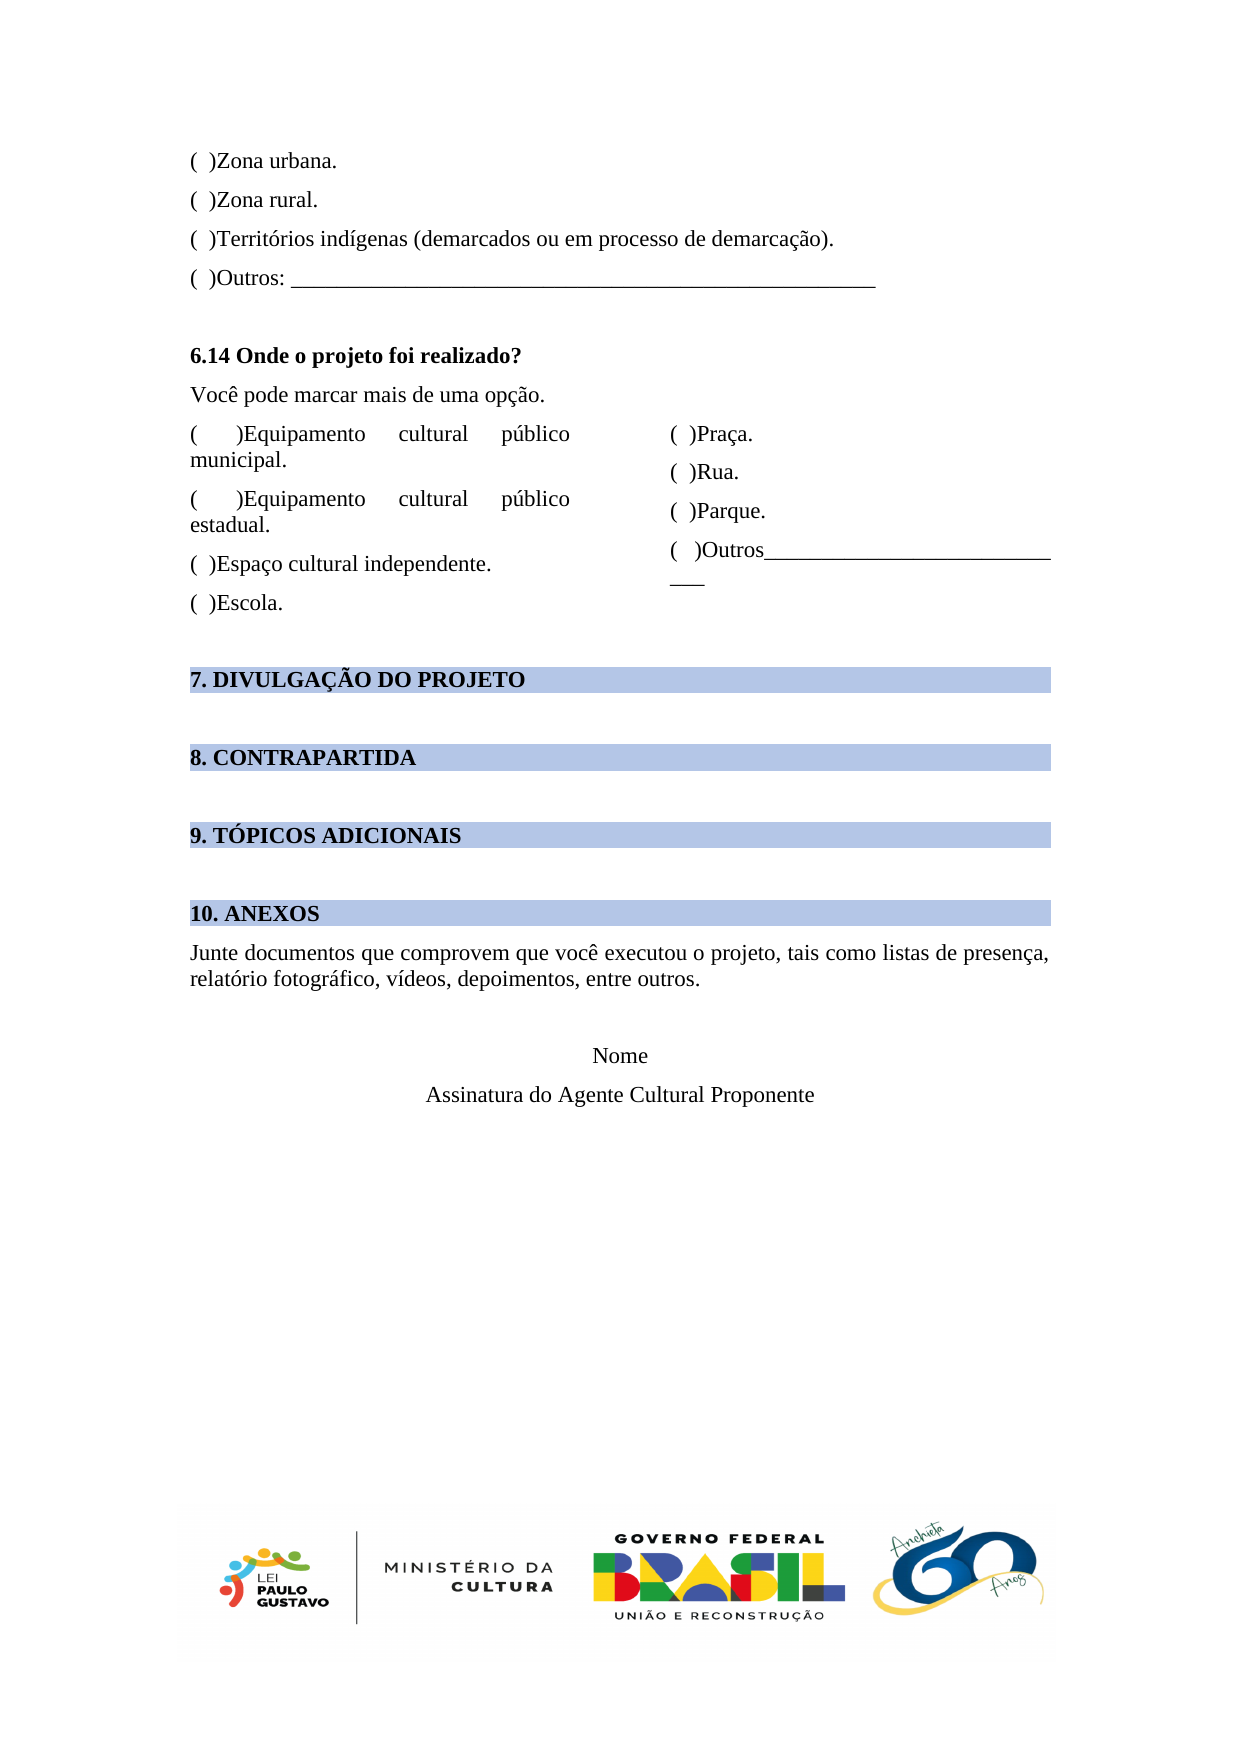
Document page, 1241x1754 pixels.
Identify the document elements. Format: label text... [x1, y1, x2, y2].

text ( )Escola. [190, 589, 570, 615]
text 7. DIVULGAÇÃO DO PROJETO [190, 667, 1051, 693]
text ( )Praça. [670, 419, 1051, 446]
text Assinatura do Agente Cultural Proponente [190, 1081, 1051, 1108]
text ( )Zona rural. [190, 186, 1051, 213]
text ( )Equipamento cultural público municipal. [190, 419, 570, 472]
text ( )Rua. [670, 458, 1051, 485]
text ( )Territórios indígenas (demarcados ou em processo de demarcação). [190, 225, 1051, 252]
text ( )Zona urbana. [190, 148, 1051, 174]
text Nome [190, 1043, 1051, 1069]
text ( )Outros____________________________ [670, 536, 1051, 589]
text 8. CONTRAPARTIDA [190, 744, 1051, 771]
text Junte documentos que comprovem que você executou o projeto, tais como listas de presença, relatório fotográfico, vídeos, depoimentos, entre outros. [190, 938, 1051, 991]
text ( )Parque. [670, 497, 1051, 524]
text ( )Espaço cultural independente. [190, 550, 570, 576]
picture [177, 1503, 1056, 1662]
text Você pode marcar mais de uma opção. [190, 381, 1051, 407]
text 9. TÓPICOS ADICIONAIS [190, 822, 1051, 848]
text ( )Equipamento cultural público estadual. [190, 485, 570, 537]
text 10. ANEXOS [190, 900, 1051, 926]
text 6.14 Onde o projeto foi realizado? [190, 342, 1051, 368]
text ( )Outros: ___________________________________________________ [190, 264, 1051, 291]
